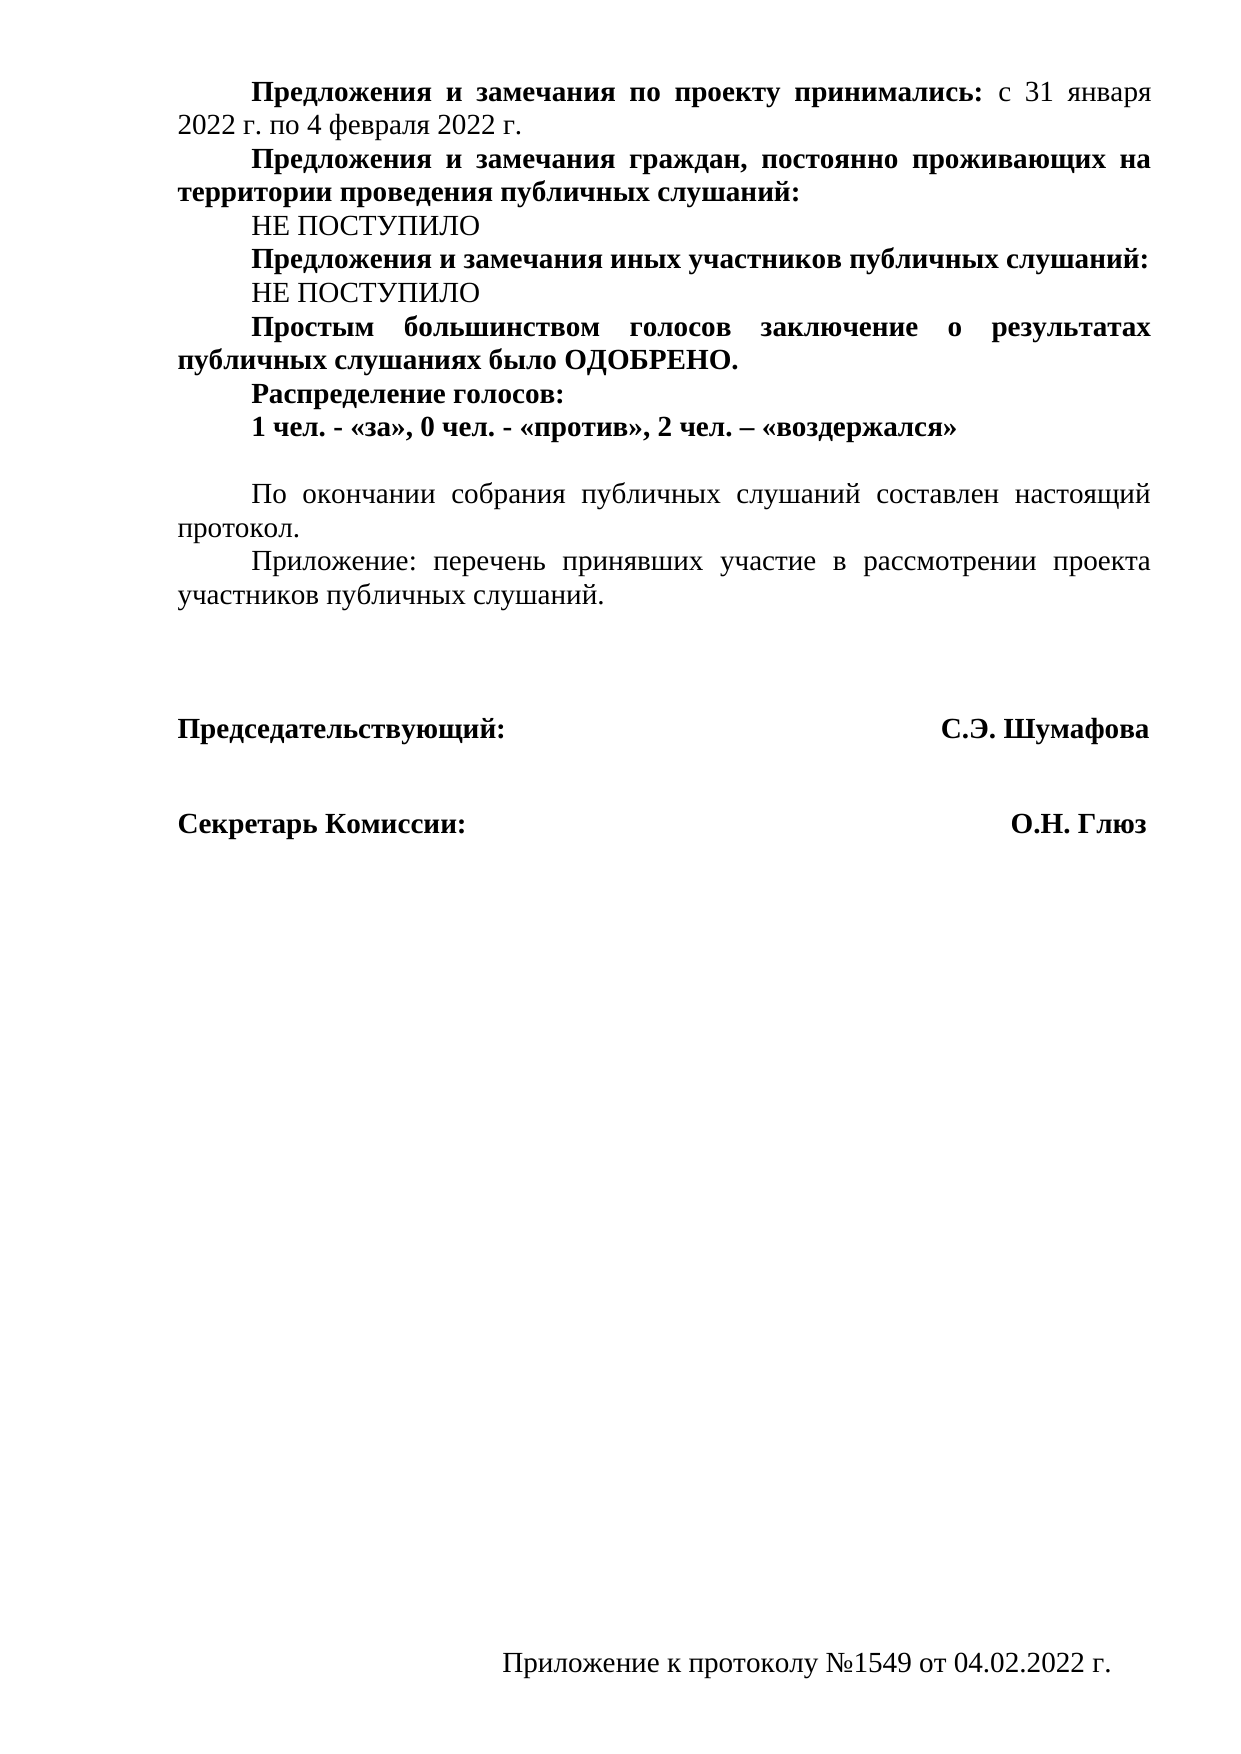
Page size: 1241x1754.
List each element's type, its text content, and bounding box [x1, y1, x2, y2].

text Секретарь Комиссии: О.Н. Глюз [177, 806, 1152, 840]
text Распределение голосов: [177, 376, 1152, 409]
text Приложение: перечень принявших участие в рассмотрении проекта участников публичных слушаний. [177, 543, 1152, 611]
text Председательствующий: С.Э. Шумафова [177, 711, 1152, 745]
text 1 чел. - «за», 0 чел. - «против», 2 чел. – «воздержался» [177, 409, 1152, 443]
text По окончании собрания публичных слушаний составлен настоящий протокол. [177, 476, 1152, 543]
text Предложения и замечания иных участников публичных слушаний: [177, 242, 1152, 275]
text Простым большинством голосов заключение о результатах публичных слушаниях было ОДОБРЕНО. [177, 309, 1152, 376]
text НЕ ПОСТУПИЛО [177, 275, 1152, 309]
text Предложения и замечания по проекту принимались: с 31 января 2022 г. по 4 февраля 2022 г. [177, 74, 1152, 141]
text Предложения и замечания граждан, постоянно проживающих на территории проведения публичных слушаний: [177, 141, 1152, 208]
text НЕ ПОСТУПИЛО [177, 208, 1152, 242]
text Приложение к протоколу №1549 от 04.02.2022 г. [502, 1645, 1152, 1678]
